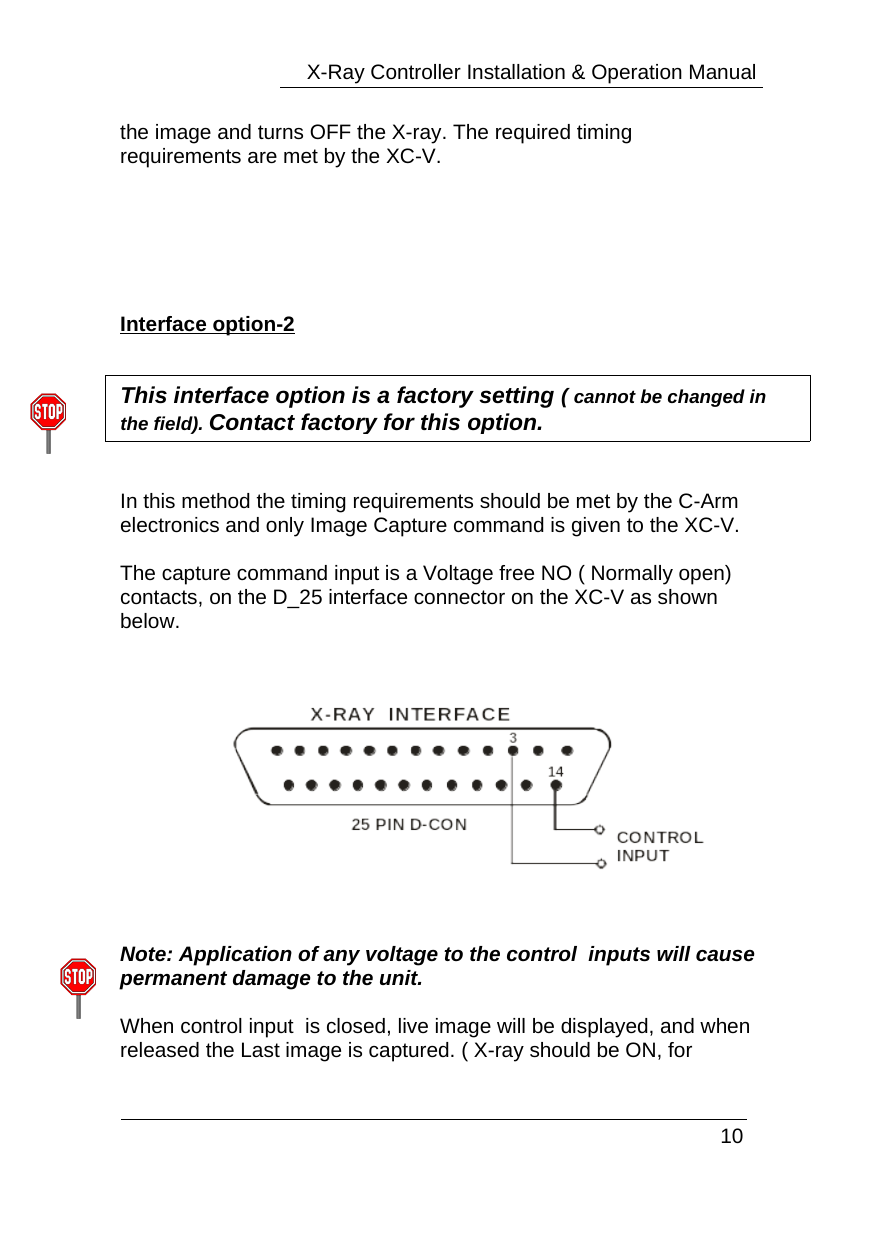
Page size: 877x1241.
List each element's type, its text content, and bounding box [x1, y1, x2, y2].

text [120, 1014, 757, 1062]
text Interface option-2 [120, 312, 757, 336]
text In this method the timing requirements should be met by the C-Arm electronics and only Image Capture command is given to the XC-V. [120, 489, 757, 537]
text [120, 120, 757, 168]
text Note: Application of any voltage to the control inputs will cause permanent damage to the unit. [120, 942, 757, 990]
text The capture command input is a Voltage free NO ( Normally open) contacts, on the D_25 interface connector on the XC-V as shown below. [120, 561, 757, 632]
